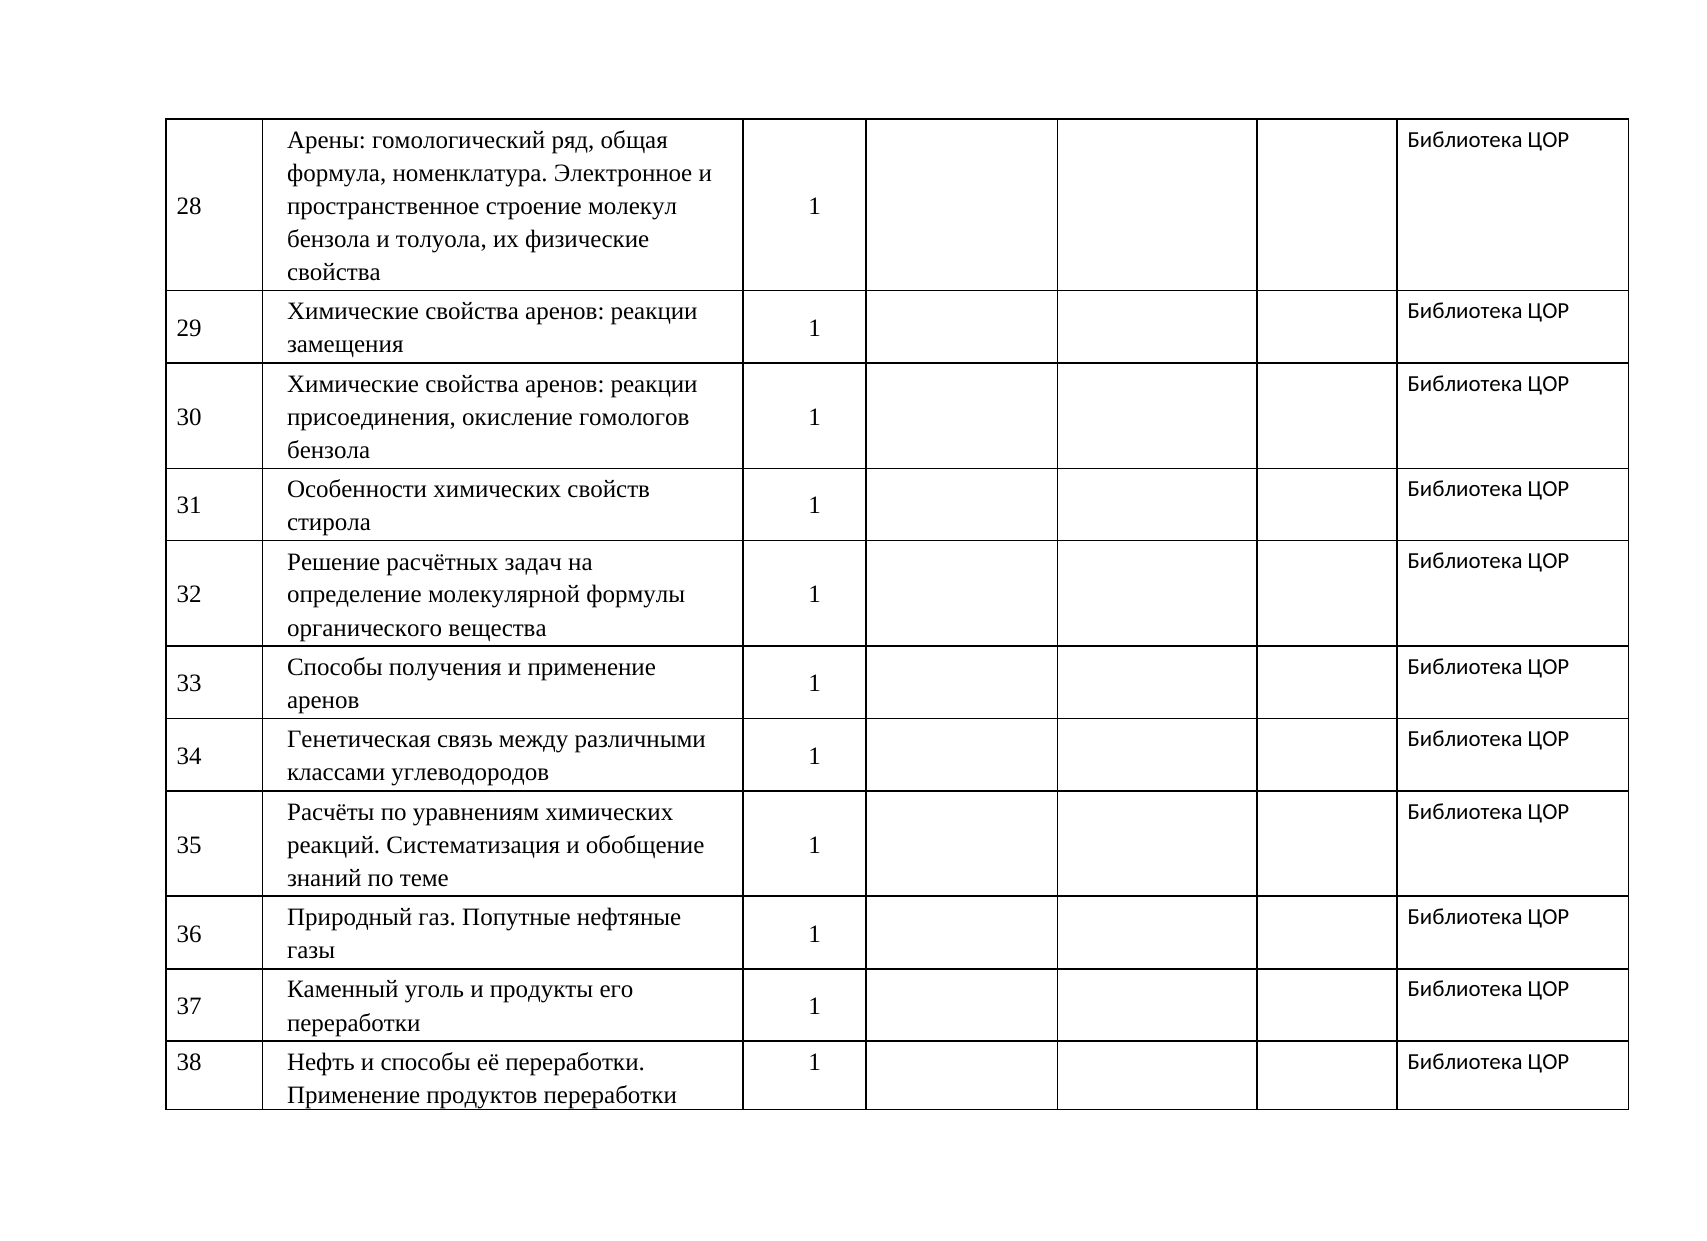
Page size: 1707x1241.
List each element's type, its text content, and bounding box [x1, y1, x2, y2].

table_cell [1258, 647, 1396, 718]
table_cell [1058, 647, 1256, 718]
table_cell [867, 647, 1057, 718]
table_cell 1 [744, 120, 865, 289]
table_cell [867, 120, 1057, 289]
table_cell 29 [167, 291, 262, 362]
table_cell Библиотека ЦОР [1398, 469, 1628, 540]
table_cell [1258, 120, 1396, 289]
table_cell 1 [744, 364, 865, 467]
table_cell [1058, 719, 1256, 790]
table_cell [1058, 792, 1256, 895]
table_cell Расчёты по уравнениям химических реакций. Систематизация и обобщение знаний по теме [263, 792, 742, 895]
table_cell Библиотека ЦОР [1398, 970, 1628, 1040]
table_cell 1 [744, 291, 865, 362]
table_cell 1 [744, 792, 865, 895]
table_cell [1258, 541, 1396, 645]
table_cell [1258, 792, 1396, 895]
table_cell 1 [744, 970, 865, 1040]
table_cell Библиотека ЦОР [1398, 541, 1628, 645]
table_cell Библиотека ЦОР [1398, 792, 1628, 895]
table_cell 31 [167, 469, 262, 540]
table_cell Библиотека ЦОР [1398, 364, 1628, 467]
table_cell 36 [167, 897, 262, 968]
table_cell 1 [744, 1042, 865, 1109]
table_cell Библиотека ЦОР [1398, 1042, 1628, 1109]
table_cell Библиотека ЦОР [1398, 897, 1628, 968]
table_cell [867, 897, 1057, 968]
table_cell [1058, 897, 1256, 968]
table_cell Природный газ. Попутные нефтяные газы [263, 897, 742, 968]
table_cell Особенности химических свойств стирола [263, 469, 742, 540]
table_cell [1058, 120, 1256, 289]
table_cell [867, 719, 1057, 790]
table_cell [867, 364, 1057, 467]
table_cell Библиотека ЦОР [1398, 647, 1628, 718]
table_cell [1258, 1042, 1396, 1109]
table_cell 38 [167, 1042, 262, 1109]
table_cell 37 [167, 970, 262, 1040]
table_cell [1258, 970, 1396, 1040]
table_cell 34 [167, 719, 262, 790]
table_cell 33 [167, 647, 262, 718]
table_cell [867, 291, 1057, 362]
table_cell [1258, 364, 1396, 467]
table_cell Генетическая связь между различными классами углеводородов [263, 719, 742, 790]
table_cell Арены: гомологический ряд, общая формула, номенклатура. Электронное и пространственное строение молекул бензола и толуола, их физические свойства [263, 120, 742, 289]
table_cell [867, 970, 1057, 1040]
table_cell [867, 541, 1057, 645]
table_cell [1058, 541, 1256, 645]
table_cell 1 [744, 541, 865, 645]
table_cell Решение расчётных задач на определение молекулярной формулы органического вещества [263, 541, 742, 645]
table_cell Способы получения и применение аренов [263, 647, 742, 718]
table_cell 1 [744, 897, 865, 968]
table_cell [1258, 469, 1396, 540]
table_cell 1 [744, 647, 865, 718]
table_cell Каменный уголь и продукты его переработки [263, 970, 742, 1040]
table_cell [263, 1042, 742, 1109]
table_cell [1258, 719, 1396, 790]
table_cell 35 [167, 792, 262, 895]
table_cell [1058, 1042, 1256, 1109]
table_cell Библиотека ЦОР [1398, 719, 1628, 790]
table_cell [867, 792, 1057, 895]
table_cell Библиотека ЦОР [1398, 291, 1628, 362]
table_cell Химические свойства аренов: реакции присоединения, окисление гомологов бензола [263, 364, 742, 467]
table_cell [867, 1042, 1057, 1109]
table_cell 30 [167, 364, 262, 467]
table_cell 1 [744, 719, 865, 790]
table_cell Библиотека ЦОР [1398, 120, 1628, 289]
table_cell Химические свойства аренов: реакции замещения [263, 291, 742, 362]
table_cell 32 [167, 541, 262, 645]
table_cell 1 [744, 469, 865, 540]
table_cell 28 [167, 120, 262, 289]
table_cell [1258, 897, 1396, 968]
table_cell [1058, 291, 1256, 362]
table_cell [1058, 970, 1256, 1040]
table_cell [1058, 469, 1256, 540]
table_cell [867, 469, 1057, 540]
table_cell [1058, 364, 1256, 467]
table_cell [1258, 291, 1396, 362]
